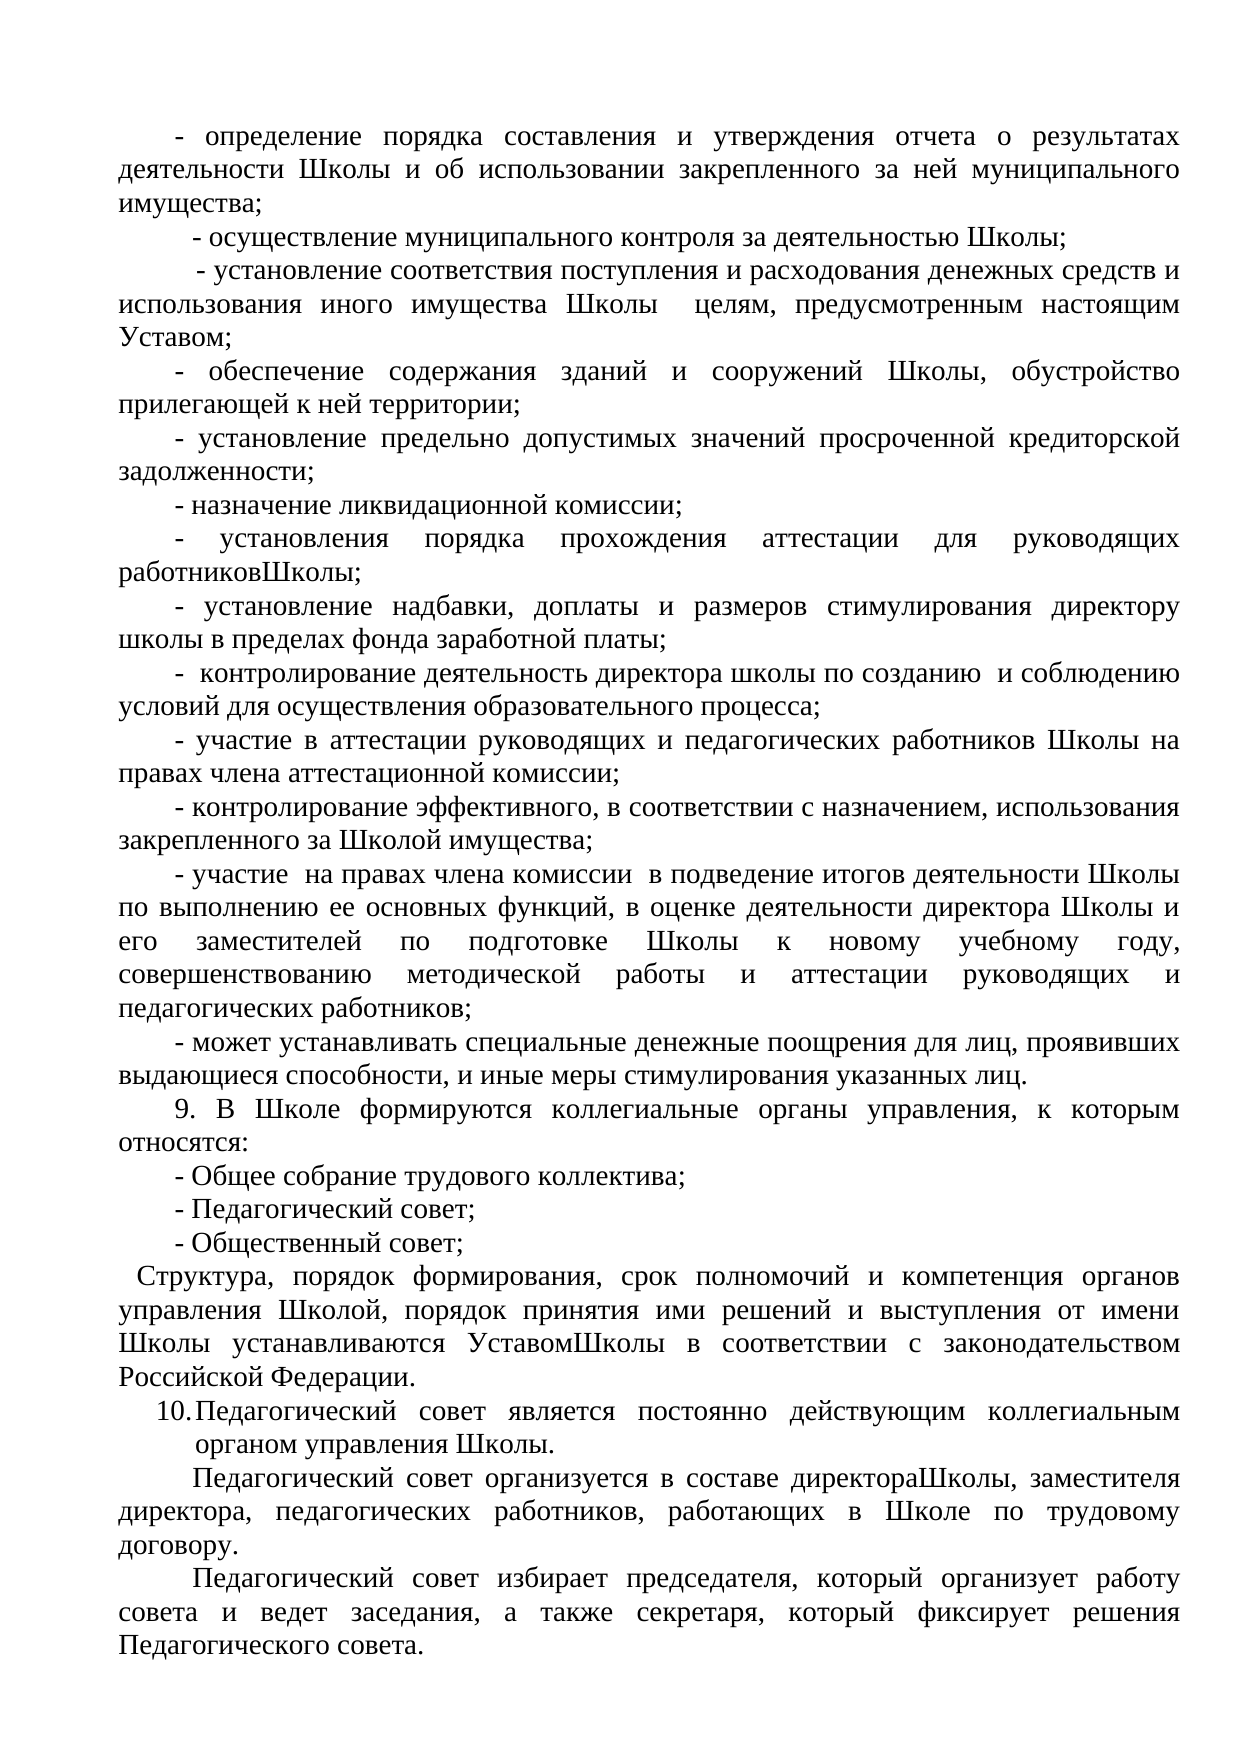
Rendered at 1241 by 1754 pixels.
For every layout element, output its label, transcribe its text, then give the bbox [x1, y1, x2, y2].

text 9. В Школе формируются коллегиальные органы управления, к которым относятся: [118, 1091, 1181, 1158]
text - Педагогический совет; [118, 1191, 1181, 1225]
text - установление соответствия поступления и расходования денежных средств и использования иного имущества Школы целям, предусмотренным настоящим Уставом; [118, 252, 1181, 353]
text - контролирование деятельность директора школы по созданию и соблюдению условий для осуществления образовательного процесса; [118, 655, 1181, 722]
text Педагогический совет избирает председателя, который организует работу совета и ведет заседания, а также секретаря, который фиксирует решения Педагогического совета. [118, 1560, 1181, 1661]
text - Общее собрание трудового коллектива; [118, 1158, 1181, 1191]
text - участие на правах члена комиссии в подведение итогов деятельности Школы по выполнению ее основных функций, в оценке деятельности директора Школы и его заместителей по подготовке Школы к новому учебному году, совершенствованию методической работы и аттестации руководящих и педагогических работников; [118, 856, 1181, 1024]
text - может устанавливать специальные денежные поощрения для лиц, проявивших выдающиеся способности, и иные меры стимулирования указанных лиц. [118, 1024, 1181, 1091]
text - установления порядка прохождения аттестации для руководящих работниковШколы; [118, 521, 1181, 588]
text - контролирование эффективного, в соответствии с назначением, использования закрепленного за Школой имущества; [118, 789, 1181, 856]
text - осуществление муниципального контроля за деятельностью Школы; [118, 219, 1181, 252]
text - обеспечение содержания зданий и сооружений Школы, обустройство прилегающей к ней территории; [118, 353, 1181, 420]
text - установление надбавки, доплаты и размеров стимулирования директору школы в пределах фонда заработной платы; [118, 588, 1181, 655]
text - определение порядка составления и утверждения отчета о результатах деятельности Школы и об использовании закрепленного за ней муниципального имущества; [118, 118, 1181, 219]
text - назначение ликвидационной комиссии; [118, 487, 1181, 521]
text Структура, порядок формирования, срок полномочий и компетенция органов управления Школой, порядок принятия ими решений и выступления от имени Школы устанавливаются УставомШколы в соответствии с законодательством Российской Федерации. [118, 1258, 1181, 1393]
text Педагогический совет организуется в составе директораШколы, заместителя директора, педагогических работников, работающих в Школе по трудовому договору. [118, 1460, 1181, 1560]
list Педагогический совет является постоянно действующим коллегиальным органом управления Школы. [156, 1393, 1181, 1460]
text - Общественный совет; [118, 1225, 1181, 1258]
text - участие в аттестации руководящих и педагогических работников Школы на правах члена аттестационной комиссии; [118, 722, 1181, 789]
text - установление предельно допустимых значений просроченной кредиторской задолженности; [118, 420, 1181, 487]
